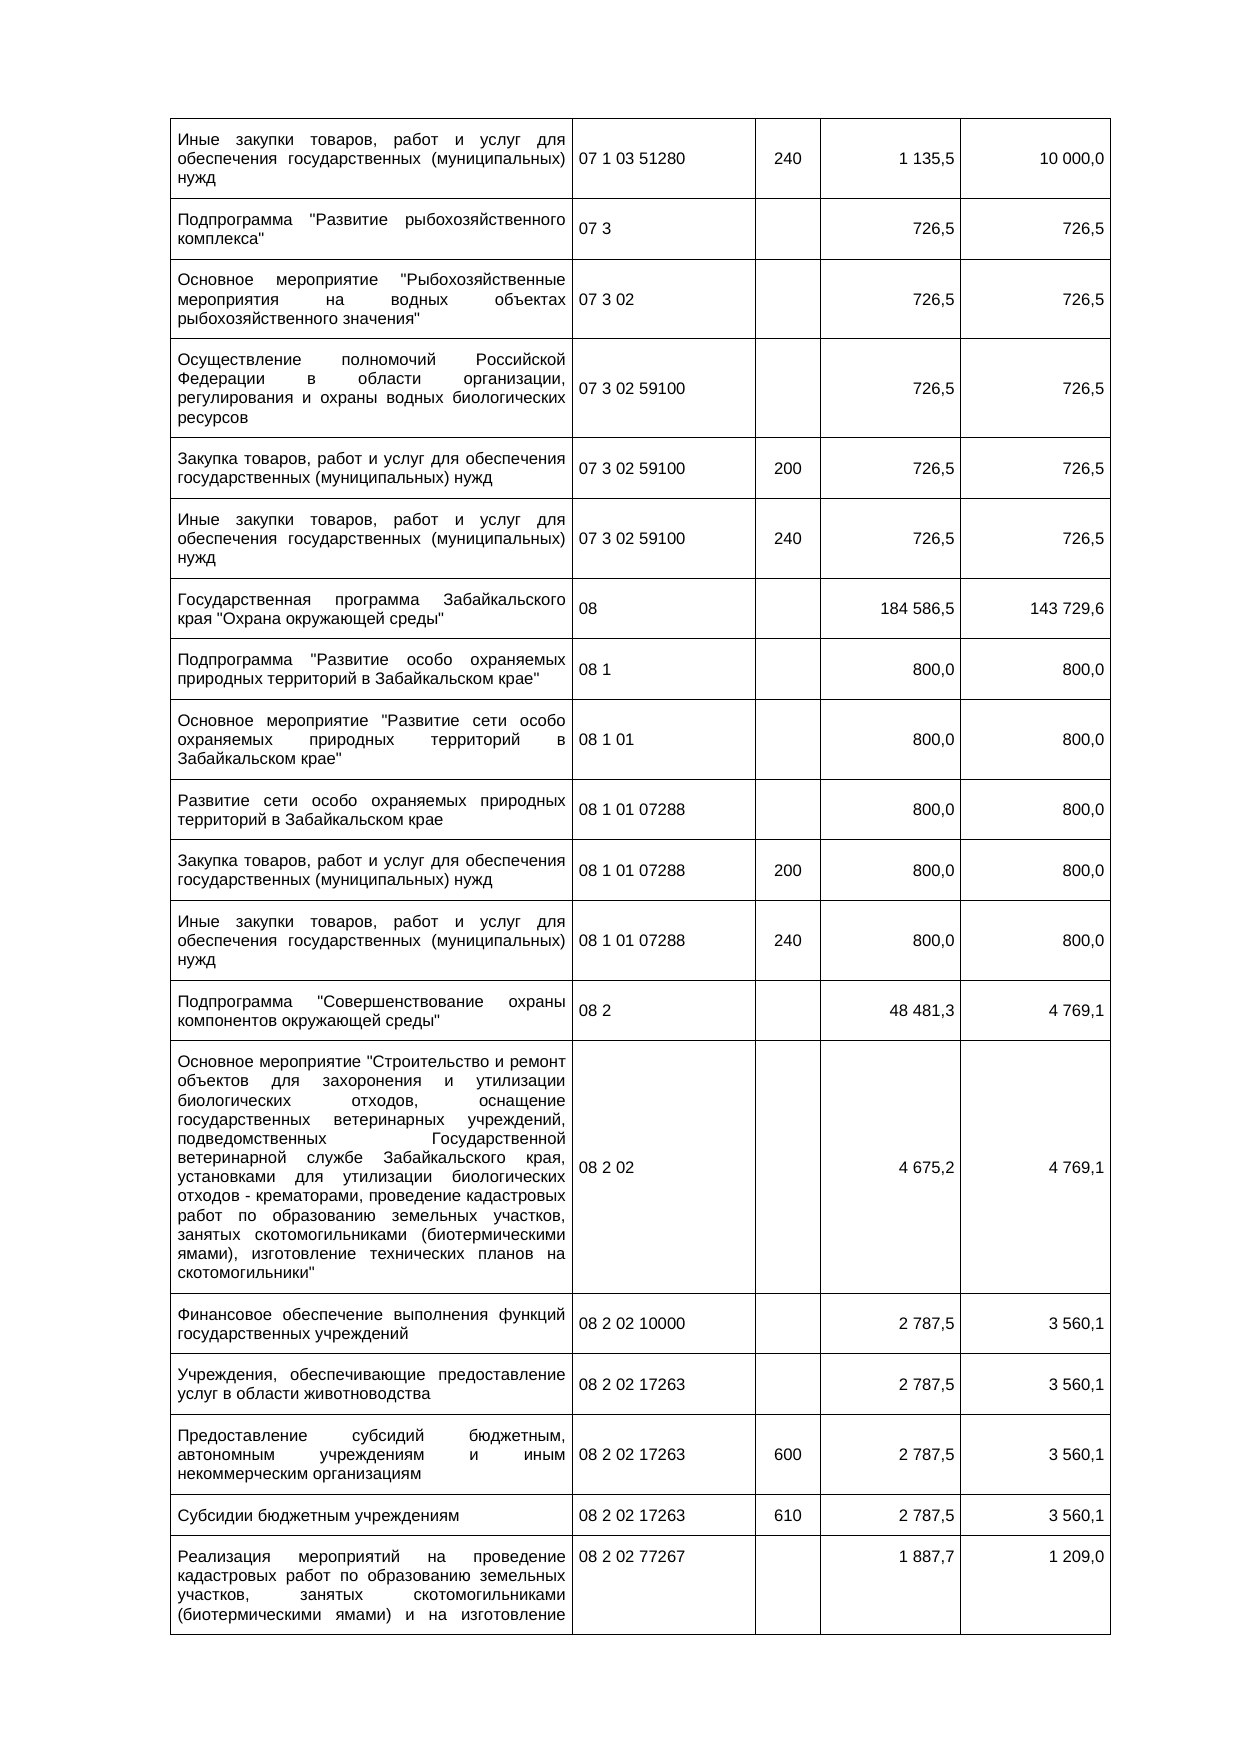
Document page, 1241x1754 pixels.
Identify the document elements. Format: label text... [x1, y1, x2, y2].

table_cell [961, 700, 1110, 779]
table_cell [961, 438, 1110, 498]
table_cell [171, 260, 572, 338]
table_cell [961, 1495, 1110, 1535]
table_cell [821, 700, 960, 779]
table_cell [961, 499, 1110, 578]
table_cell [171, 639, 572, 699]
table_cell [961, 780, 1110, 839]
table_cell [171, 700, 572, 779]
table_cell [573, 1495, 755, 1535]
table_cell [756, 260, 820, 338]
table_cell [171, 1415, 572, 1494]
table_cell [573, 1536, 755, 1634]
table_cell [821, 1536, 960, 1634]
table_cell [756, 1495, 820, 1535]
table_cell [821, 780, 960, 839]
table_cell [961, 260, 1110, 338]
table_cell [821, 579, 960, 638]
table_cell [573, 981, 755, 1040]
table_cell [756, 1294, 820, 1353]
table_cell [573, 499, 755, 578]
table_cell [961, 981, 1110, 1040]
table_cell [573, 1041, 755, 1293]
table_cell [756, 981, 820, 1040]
table_cell Подпрограмма "Развитие рыбохозяйственного комплекса" [171, 199, 572, 258]
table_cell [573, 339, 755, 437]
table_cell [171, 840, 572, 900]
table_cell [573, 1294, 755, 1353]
table_cell 07 3 [573, 199, 755, 258]
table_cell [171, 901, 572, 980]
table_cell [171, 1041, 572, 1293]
table_cell 240 [756, 119, 820, 198]
table_cell Иные закупки товаров, работ и услуг для обеспечения государственных (муниципальных) нужд [171, 119, 572, 198]
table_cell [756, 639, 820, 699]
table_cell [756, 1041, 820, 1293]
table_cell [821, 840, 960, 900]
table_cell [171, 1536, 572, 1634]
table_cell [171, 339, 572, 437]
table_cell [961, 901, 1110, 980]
table_cell 07 1 03 51280 [573, 119, 755, 198]
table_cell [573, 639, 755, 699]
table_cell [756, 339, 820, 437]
table_cell 1 135,5 [821, 119, 960, 198]
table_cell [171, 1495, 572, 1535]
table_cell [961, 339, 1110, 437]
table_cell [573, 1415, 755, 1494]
table_cell 726,5 [821, 199, 960, 258]
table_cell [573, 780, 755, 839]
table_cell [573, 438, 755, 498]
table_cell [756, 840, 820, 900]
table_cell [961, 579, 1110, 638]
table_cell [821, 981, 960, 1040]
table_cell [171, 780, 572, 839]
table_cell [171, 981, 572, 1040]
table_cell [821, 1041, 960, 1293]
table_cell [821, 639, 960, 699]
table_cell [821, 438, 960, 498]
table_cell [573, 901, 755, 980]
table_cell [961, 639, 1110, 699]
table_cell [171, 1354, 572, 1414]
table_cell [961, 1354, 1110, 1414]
table_cell [756, 199, 820, 258]
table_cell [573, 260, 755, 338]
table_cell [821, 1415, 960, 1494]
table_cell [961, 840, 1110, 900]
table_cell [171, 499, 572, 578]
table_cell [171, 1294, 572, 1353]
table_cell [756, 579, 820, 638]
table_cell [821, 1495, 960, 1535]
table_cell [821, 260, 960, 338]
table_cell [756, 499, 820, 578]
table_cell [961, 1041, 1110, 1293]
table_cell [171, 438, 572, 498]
table_cell 10 000,0 [961, 119, 1110, 198]
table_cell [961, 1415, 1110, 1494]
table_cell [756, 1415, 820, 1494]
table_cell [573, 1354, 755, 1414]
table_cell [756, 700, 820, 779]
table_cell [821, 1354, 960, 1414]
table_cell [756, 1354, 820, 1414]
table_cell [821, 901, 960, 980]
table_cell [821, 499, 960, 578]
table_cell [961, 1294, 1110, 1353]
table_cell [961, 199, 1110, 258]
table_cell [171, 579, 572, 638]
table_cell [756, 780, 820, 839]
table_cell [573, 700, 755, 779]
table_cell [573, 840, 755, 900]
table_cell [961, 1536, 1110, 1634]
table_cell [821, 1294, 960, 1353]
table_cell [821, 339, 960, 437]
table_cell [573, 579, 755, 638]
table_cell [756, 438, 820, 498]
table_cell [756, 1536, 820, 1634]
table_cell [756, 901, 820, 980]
